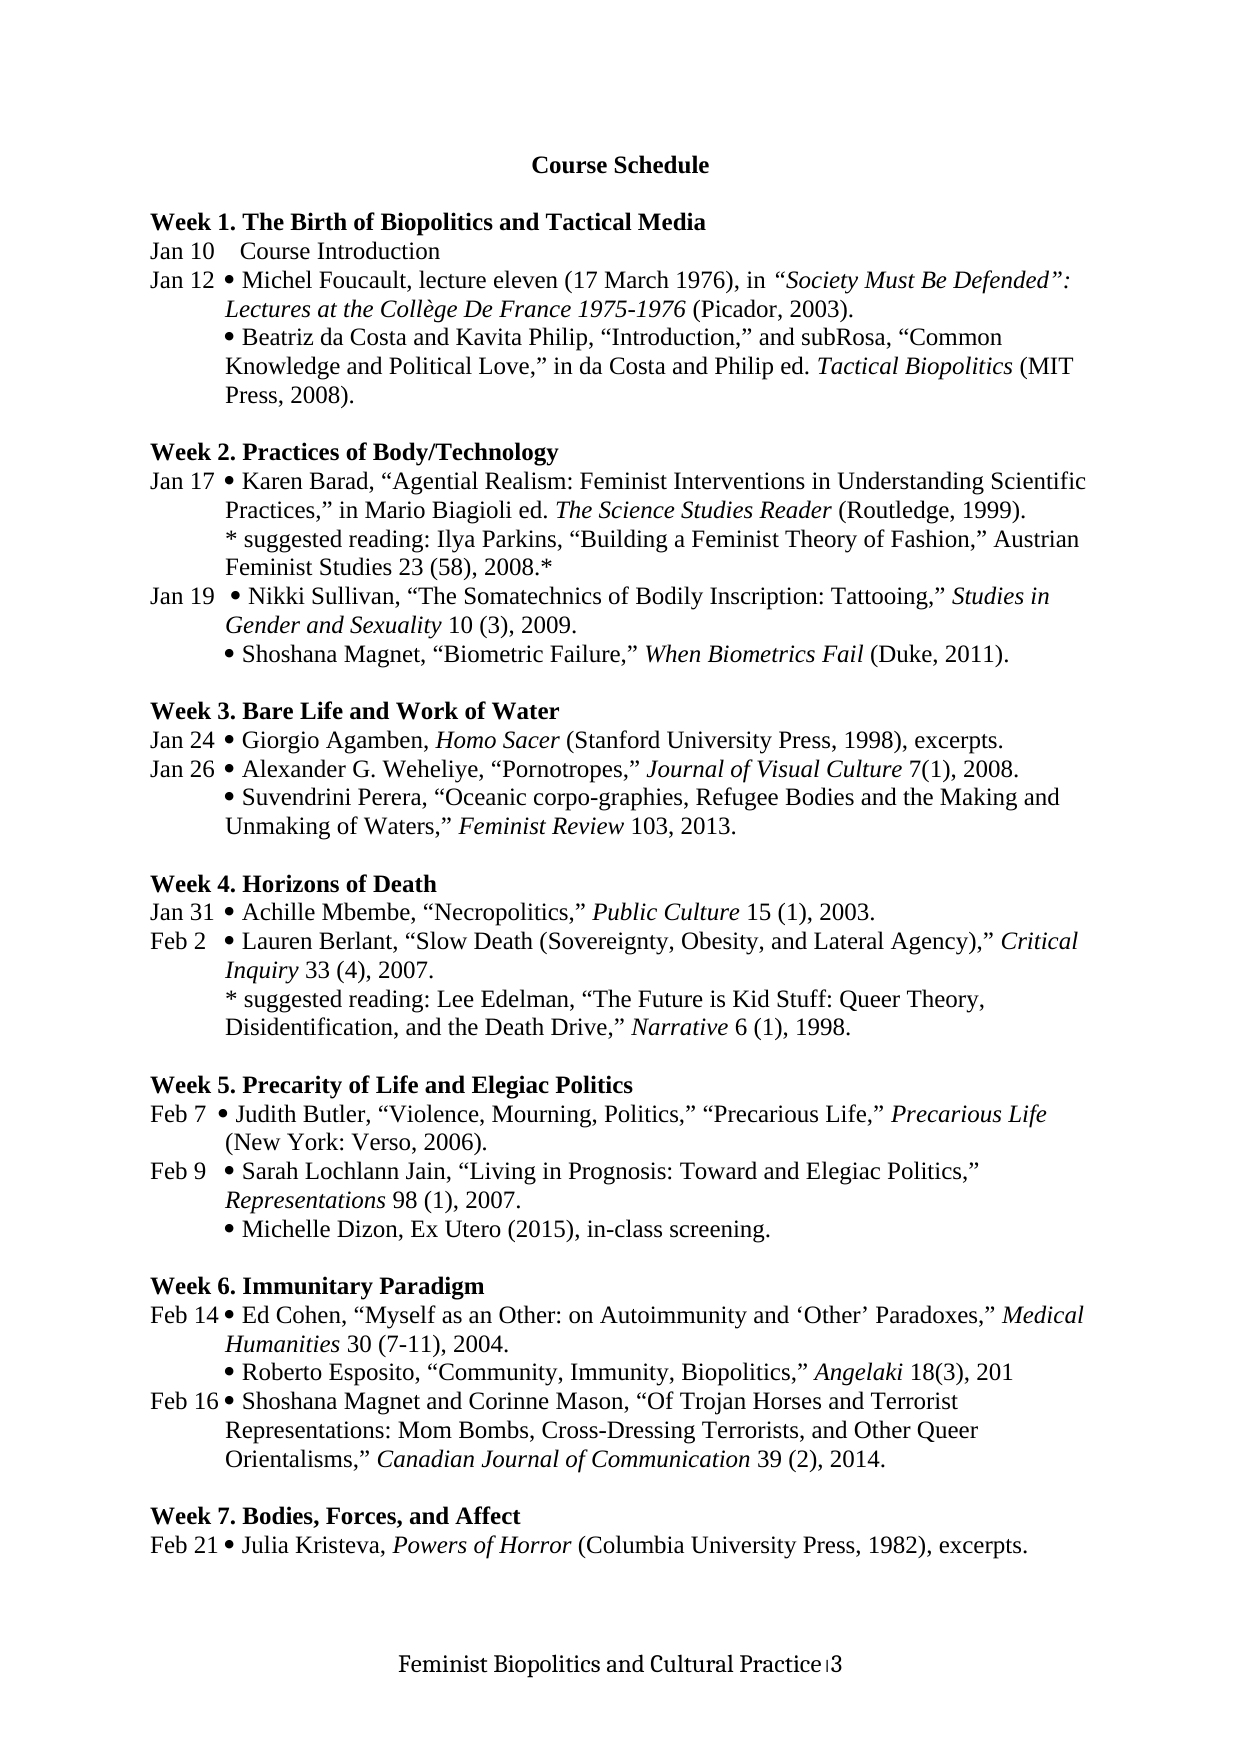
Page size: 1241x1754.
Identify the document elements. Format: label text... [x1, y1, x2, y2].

text Beatriz da Costa and Kavita Philip, “Introduction,” and subRosa, “Common Knowledge and Political Love,” in da Costa and Philip ed. Tactical Biopolitics (MIT Press, 2008). [150, 322, 1090, 409]
text Feb 9 Sarah Lochlann Jain, “Living in Prognosis: Toward and Elegiac Politics,” Representations 98 (1), 2007. [150, 1156, 1090, 1214]
text Suvendrini Perera, “Oceanic corpo-graphies, Refugee Bodies and the Making and Unmaking of Waters,” Feminist Review 103, 2013. [225, 782, 1090, 840]
text * suggested reading: Lee Edelman, “The Future is Kid Stuff: Queer Theory, Disidentification, and the Death Drive,” Narrative 6 (1), 1998. [150, 984, 1090, 1041]
text Jan 24 Giorgio Agamben, Homo Sacer (Stanford University Press, 1998), excerpts. [150, 725, 1090, 754]
text Jan 12 Michel Foucault, lecture eleven (17 March 1976), in “Society Must Be Defended”: Lectures at the Collège De France 1975-1976 (Picador, 2003). [150, 265, 1090, 322]
text Course Schedule [150, 150, 1090, 179]
text Feb 7 Judith Butler, “Violence, Mourning, Politics,” “Precarious Life,” Precarious Life (New York: Verso, 2006). [150, 1099, 1090, 1156]
text Feb 2 Lauren Berlant, “Slow Death (Sovereignty, Obesity, and Lateral Agency),” Critical Inquiry 33 (4), 2007. [150, 926, 1090, 984]
text Feb 16 Shoshana Magnet and Corinne Mason, “Of Trojan Horses and Terrorist Representations: Mom Bombs, Cross-Dressing Terrorists, and Other Queer Orientalisms,” Canadian Journal of Communication 39 (2), 2014. [150, 1386, 1090, 1472]
text Jan 19 Nikki Sullivan, “The Somatechnics of Bodily Inscription: Tattooing,” Studies in Gender and Sexuality 10 (3), 2009. [150, 581, 1090, 639]
text Week 7. Bodies, Forces, and Affect [150, 1501, 1090, 1530]
text Roberto Esposito, “Community, Immunity, Biopolitics,” Angelaki 18(3), 201 [225, 1357, 1090, 1386]
text Jan 10 Course Introduction [150, 236, 1090, 265]
text Michelle Dizon, Ex Utero (2015), in-class screening. [150, 1214, 1090, 1242]
text Week 2. Practices of Body/Technology [150, 437, 1090, 466]
text Jan 31 Achille Mbembe, “Necropolitics,” Public Culture 15 (1), 2003. [150, 897, 1090, 926]
text Week 4. Horizons of Death [150, 869, 1090, 897]
text Week 5. Precarity of Life and Elegiac Politics [150, 1070, 1090, 1099]
text Feb 21 Julia Kristeva, Powers of Horror (Columbia University Press, 1982), excerpts. [150, 1530, 1090, 1559]
text Week 1. The Birth of Biopolitics and Tactical Media [150, 207, 1090, 236]
text Week 6. Immunitary Paradigm [150, 1271, 1090, 1300]
text * suggested reading: Ilya Parkins, “Building a Feminist Theory of Fashion,” Austrian Feminist Studies 23 (58), 2008.* [150, 524, 1090, 581]
text Week 3. Bare Life and Work of Water [150, 696, 1090, 725]
text Feb 14 Ed Cohen, “Myself as an Other: on Autoimmunity and ‘Other’ Paradoxes,” Medical Humanities 30 (7-11), 2004. [150, 1300, 1090, 1357]
text Jan 17 Karen Barad, “Agential Realism: Feminist Interventions in Understanding Scientific Practices,” in Mario Biagioli ed. The Science Studies Reader (Routledge, 1999). [150, 466, 1090, 524]
text Shoshana Magnet, “Biometric Failure,” When Biometrics Fail (Duke, 2011). [225, 639, 1090, 667]
text Jan 26 Alexander G. Weheliye, “Pornotropes,” Journal of Visual Culture 7(1), 2008. [150, 754, 1090, 782]
